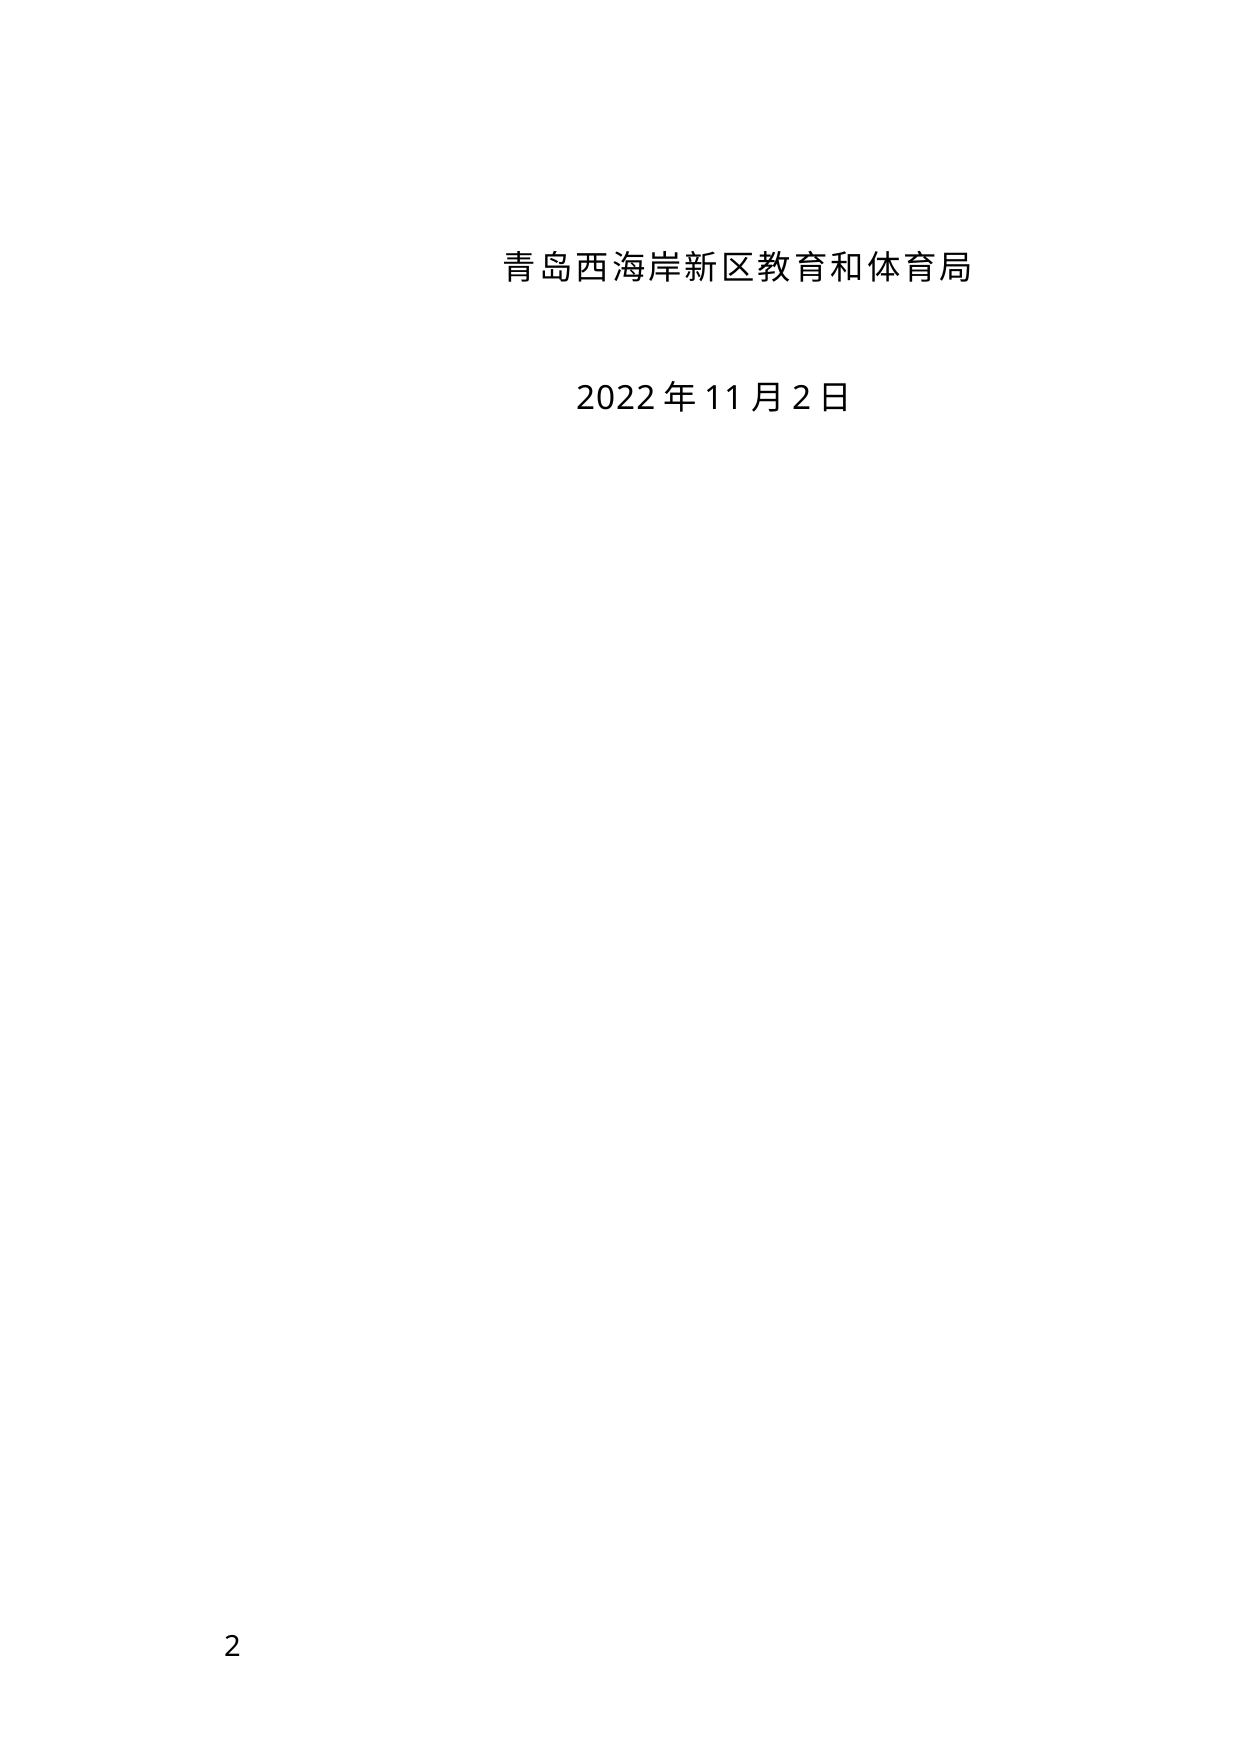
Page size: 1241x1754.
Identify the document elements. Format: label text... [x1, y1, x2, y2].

text 2022年11月2日 [165, 363, 1037, 428]
table_cell 青岛西海岸新区教育和体育局 [491, 233, 985, 298]
